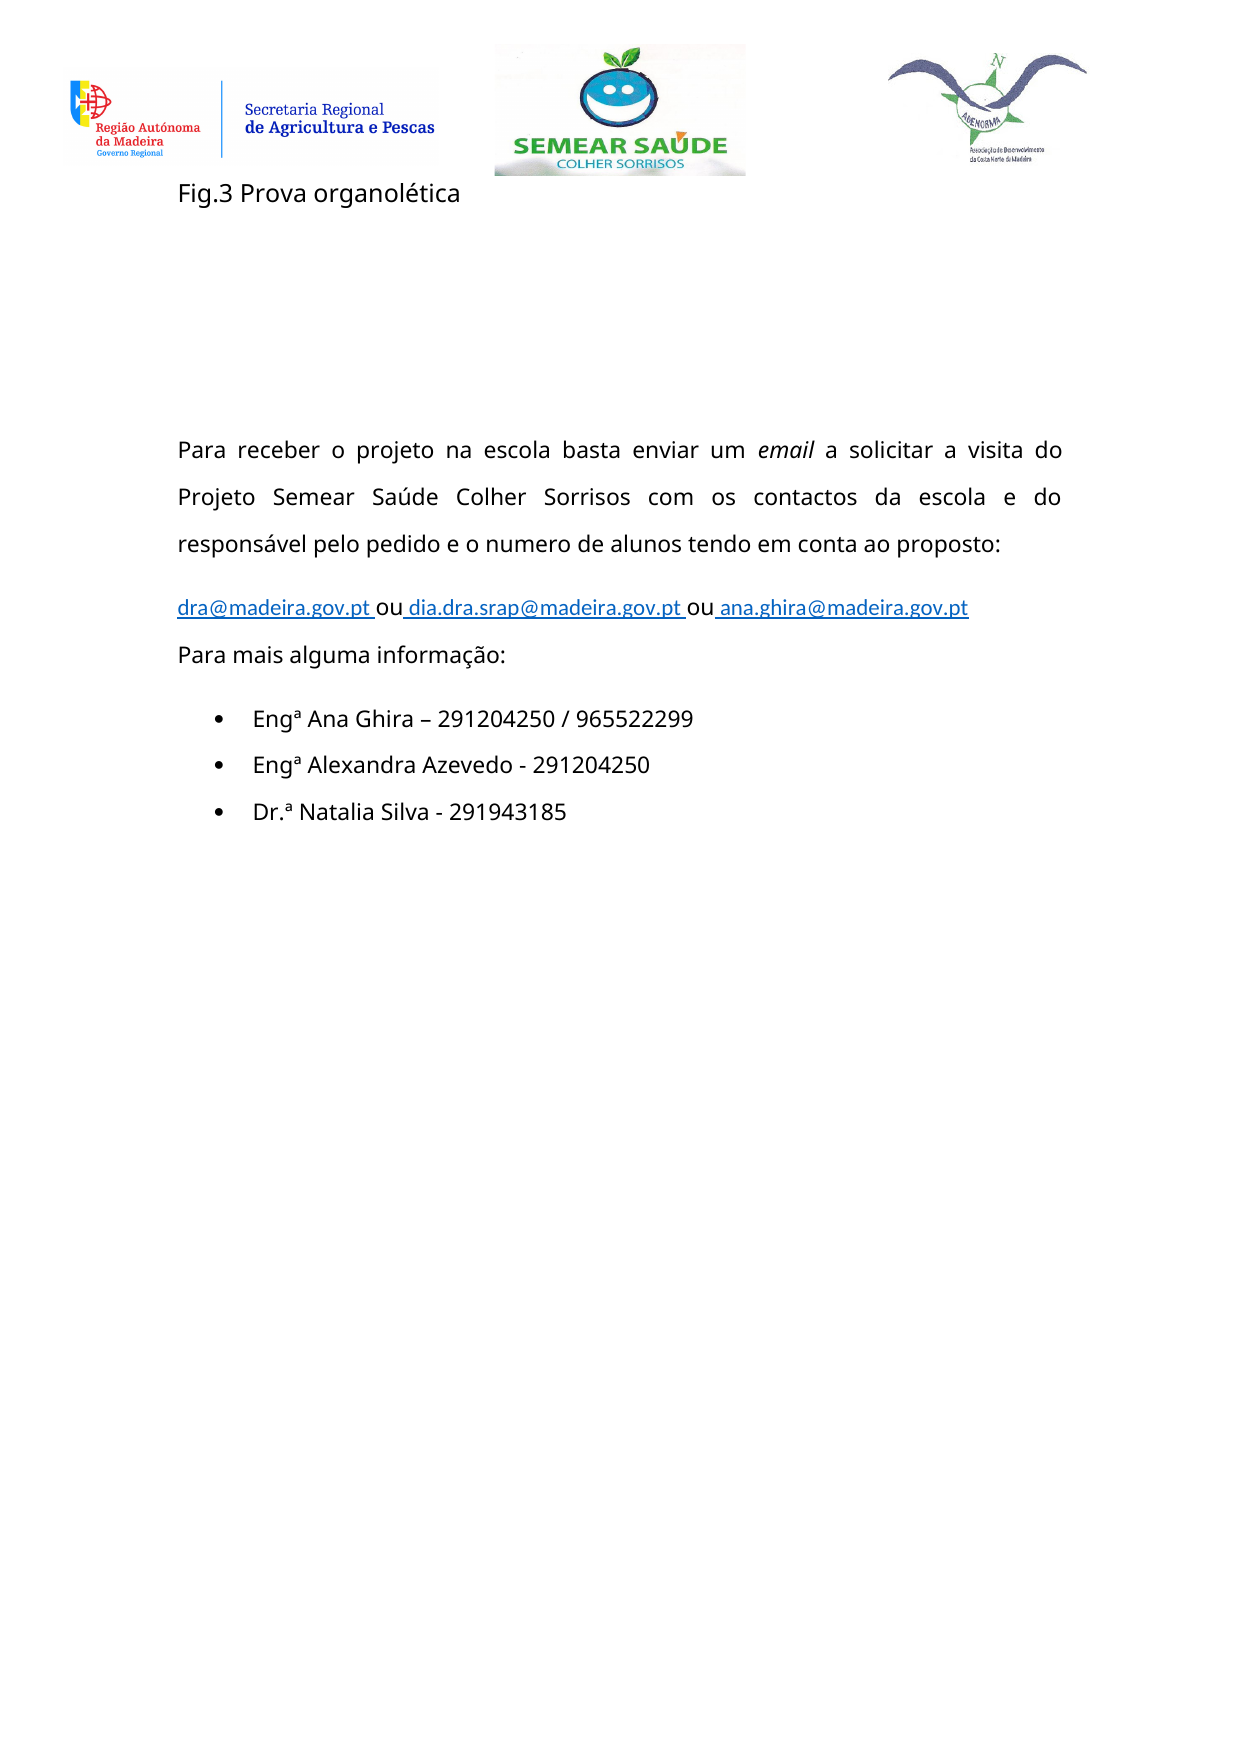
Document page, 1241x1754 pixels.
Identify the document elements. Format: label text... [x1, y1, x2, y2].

list Engª Ana Ghira – 291204250 / 965522299 [215, 703, 1063, 734]
picture [494, 44, 746, 176]
picture [62, 67, 439, 166]
list Dr.ª Natalia Silva - 291943185 [215, 796, 1063, 828]
text Para receber o projeto na escola basta enviar um email a solicitar a visita do Projeto Semear Saúde Colher Sorrisos com os contactos da escola e do responsável pelo pedido e o numero de alunos tendo em conta ao proposto: [177, 434, 1063, 559]
list Engª Alexandra Azevedo - 291204250 [215, 749, 1063, 781]
text Para mais alguma informação: [177, 639, 1063, 670]
picture [888, 53, 1093, 166]
text Fig.3 Prova organolética [177, 176, 1063, 209]
text dra@madeira.gov.pt ou dia.dra.srap@madeira.gov.pt ou ana.ghira@madeira.gov.pt [177, 591, 1063, 622]
